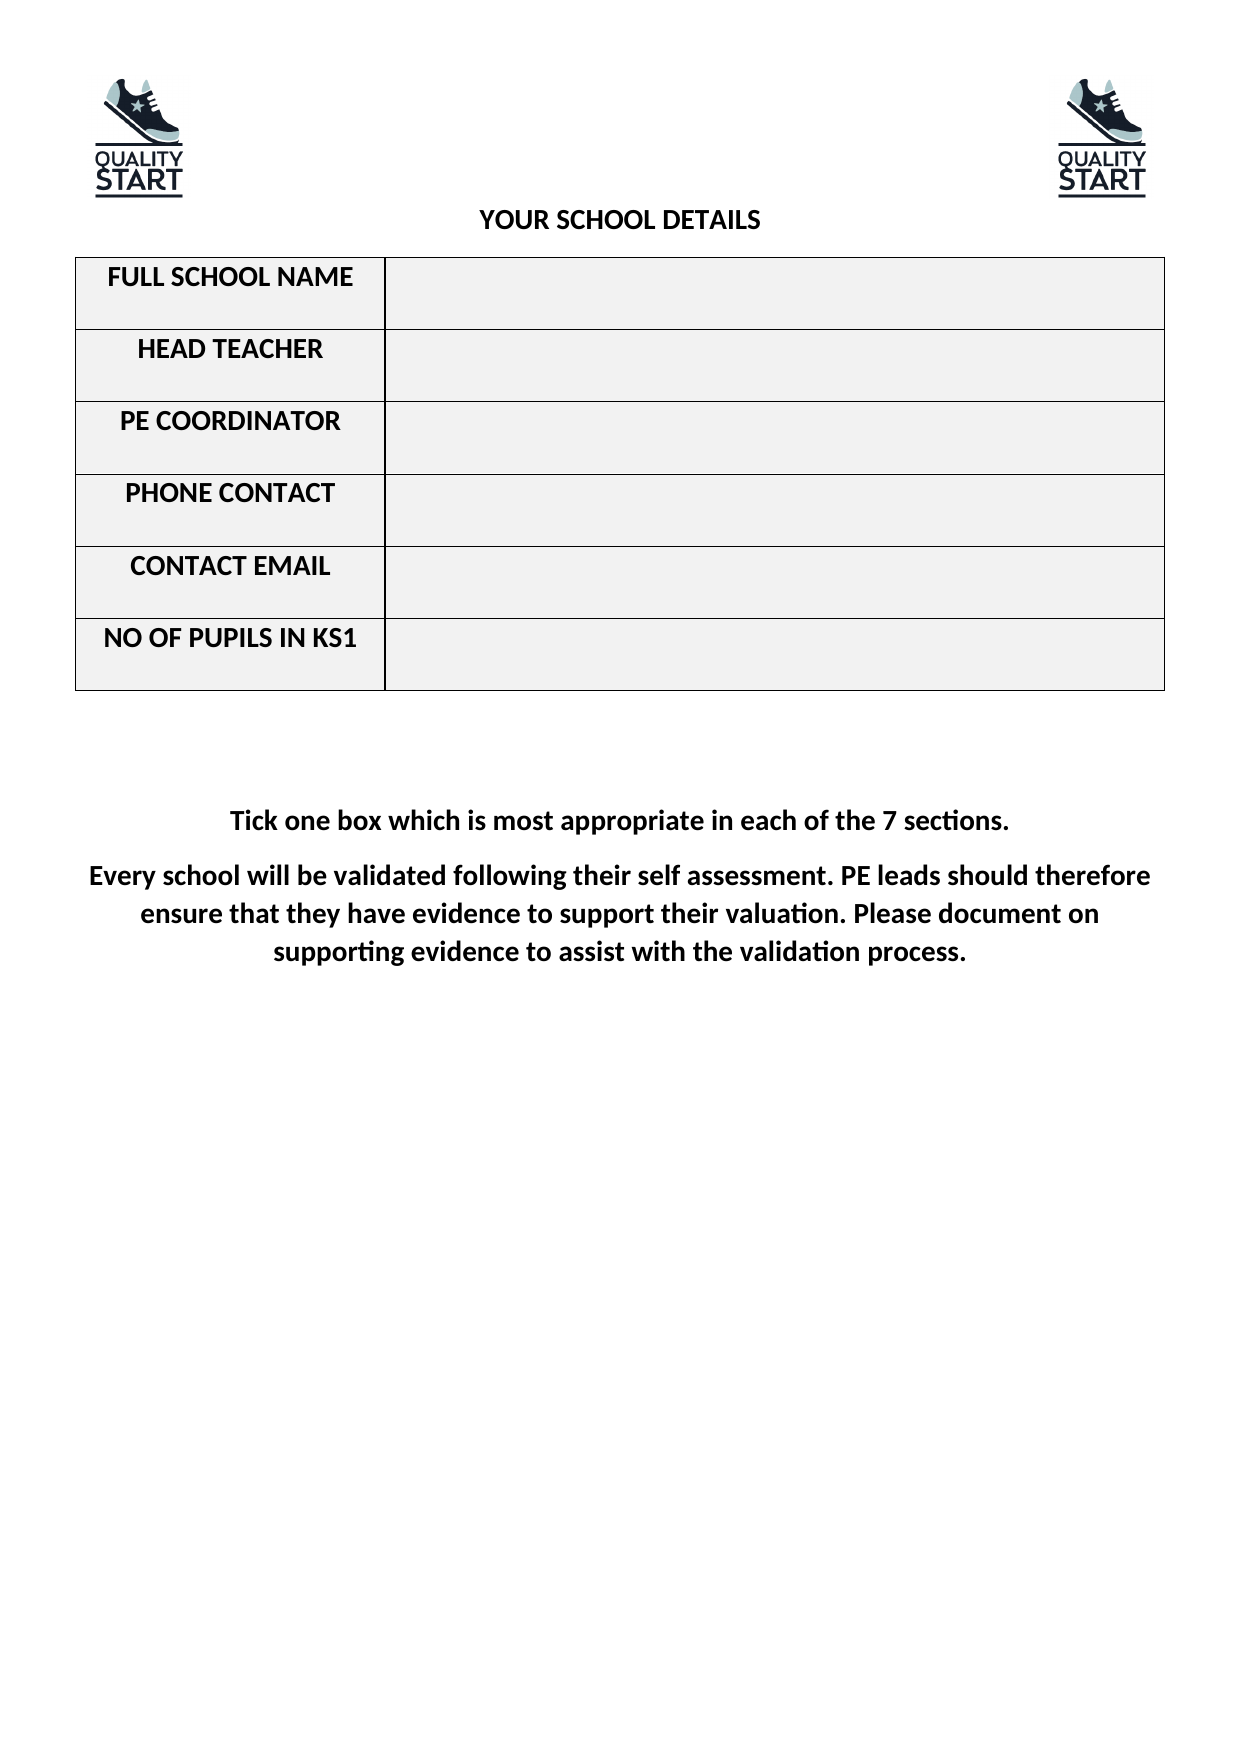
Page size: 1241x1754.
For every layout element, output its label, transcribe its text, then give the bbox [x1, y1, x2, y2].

picture [86, 75, 192, 199]
table_cell HEAD TEACHER [76, 330, 384, 401]
table_cell [386, 402, 1164, 473]
table_cell PE COORDINATOR [76, 402, 384, 473]
picture [1048, 75, 1154, 199]
table_cell [386, 475, 1164, 546]
text Every school will be validated following their self assessment. PE leads should therefore ensure that they have evidence to support their valuation. Please document on supporting evidence to assist with the validation process. [75, 857, 1165, 969]
text YOUR SCHOOL DETAILS [75, 75, 1165, 237]
text Tick one box which is most appropriate in each of the 7 sections. [75, 802, 1165, 837]
table_header [386, 258, 1164, 329]
table_cell [386, 547, 1164, 618]
table_cell CONTACT EMAIL [76, 547, 384, 618]
table_cell NO OF PUPILS IN KS1 [76, 619, 384, 690]
table_header FULL SCHOOL NAME [76, 258, 384, 329]
table_cell [386, 330, 1164, 401]
table_cell PHONE CONTACT [76, 475, 384, 546]
table_cell [386, 619, 1164, 690]
